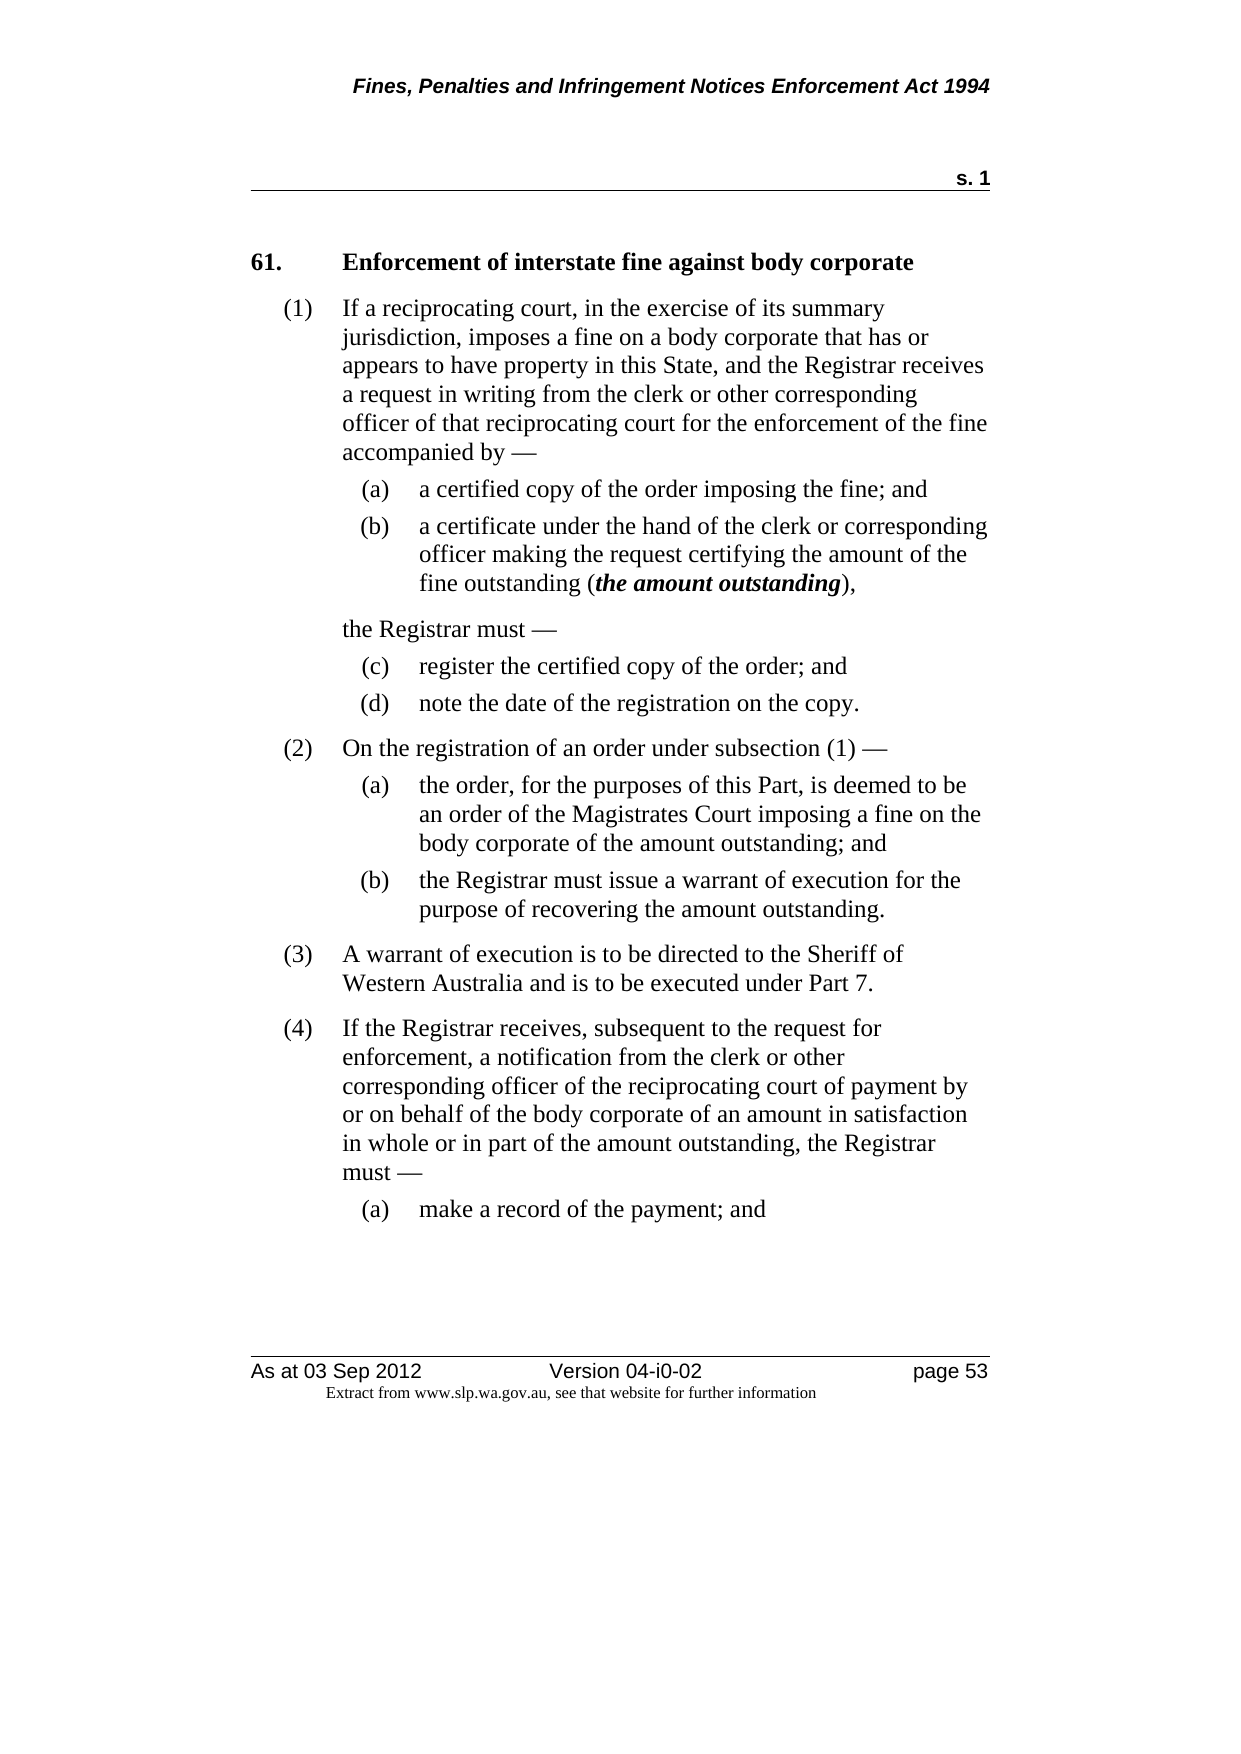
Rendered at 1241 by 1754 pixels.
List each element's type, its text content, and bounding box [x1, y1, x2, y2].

text (a) make a record of the payment; and [251, 1194, 990, 1223]
text (c) register the certified copy of the order; and [251, 651, 990, 679]
text (a) the order, for the purposes of this Part, is deemed to be an order of the Magistrates Court imposing a fine on the body corporate of the amount outstanding; and [251, 770, 990, 857]
text (2) On the registration of an order under subsection (1) — [251, 733, 990, 762]
text (b) a certificate under the hand of the clerk or corresponding officer making the request certifying the amount of the fine outstanding (the amount outstanding), [251, 511, 990, 597]
text (b) the Registrar must issue a warrant of execution for the purpose of recovering the amount outstanding. [251, 865, 990, 922]
text (1) If a reciprocating court, in the exercise of its summary jurisdiction, imposes a fine on a body corporate that has or appears to have property in this State, and the Registrar receives a request in writing from the clerk or other corresponding officer of that reciprocating court for the enforcement of the fine accompanied by — [251, 293, 990, 465]
subtitle 61. Enforcement of interstate fine against body corporate [251, 247, 990, 276]
text (3) A warrant of execution is to be directed to the Sheriff of Western Australia and is to be executed under Part 7. [251, 939, 990, 997]
text (4) If the Registrar receives, subsequent to the request for enforcement, a notification from the clerk or other corresponding officer of the reciprocating court of payment by or on behalf of the body corporate of an amount in satisfaction in whole or in part of the amount outstanding, the Registrar must — [251, 1013, 990, 1186]
text (a) a certified copy of the order imposing the fine; and [251, 474, 990, 502]
text the Registrar must — [251, 614, 990, 642]
text (d) note the date of the registration on the copy. [251, 688, 990, 717]
